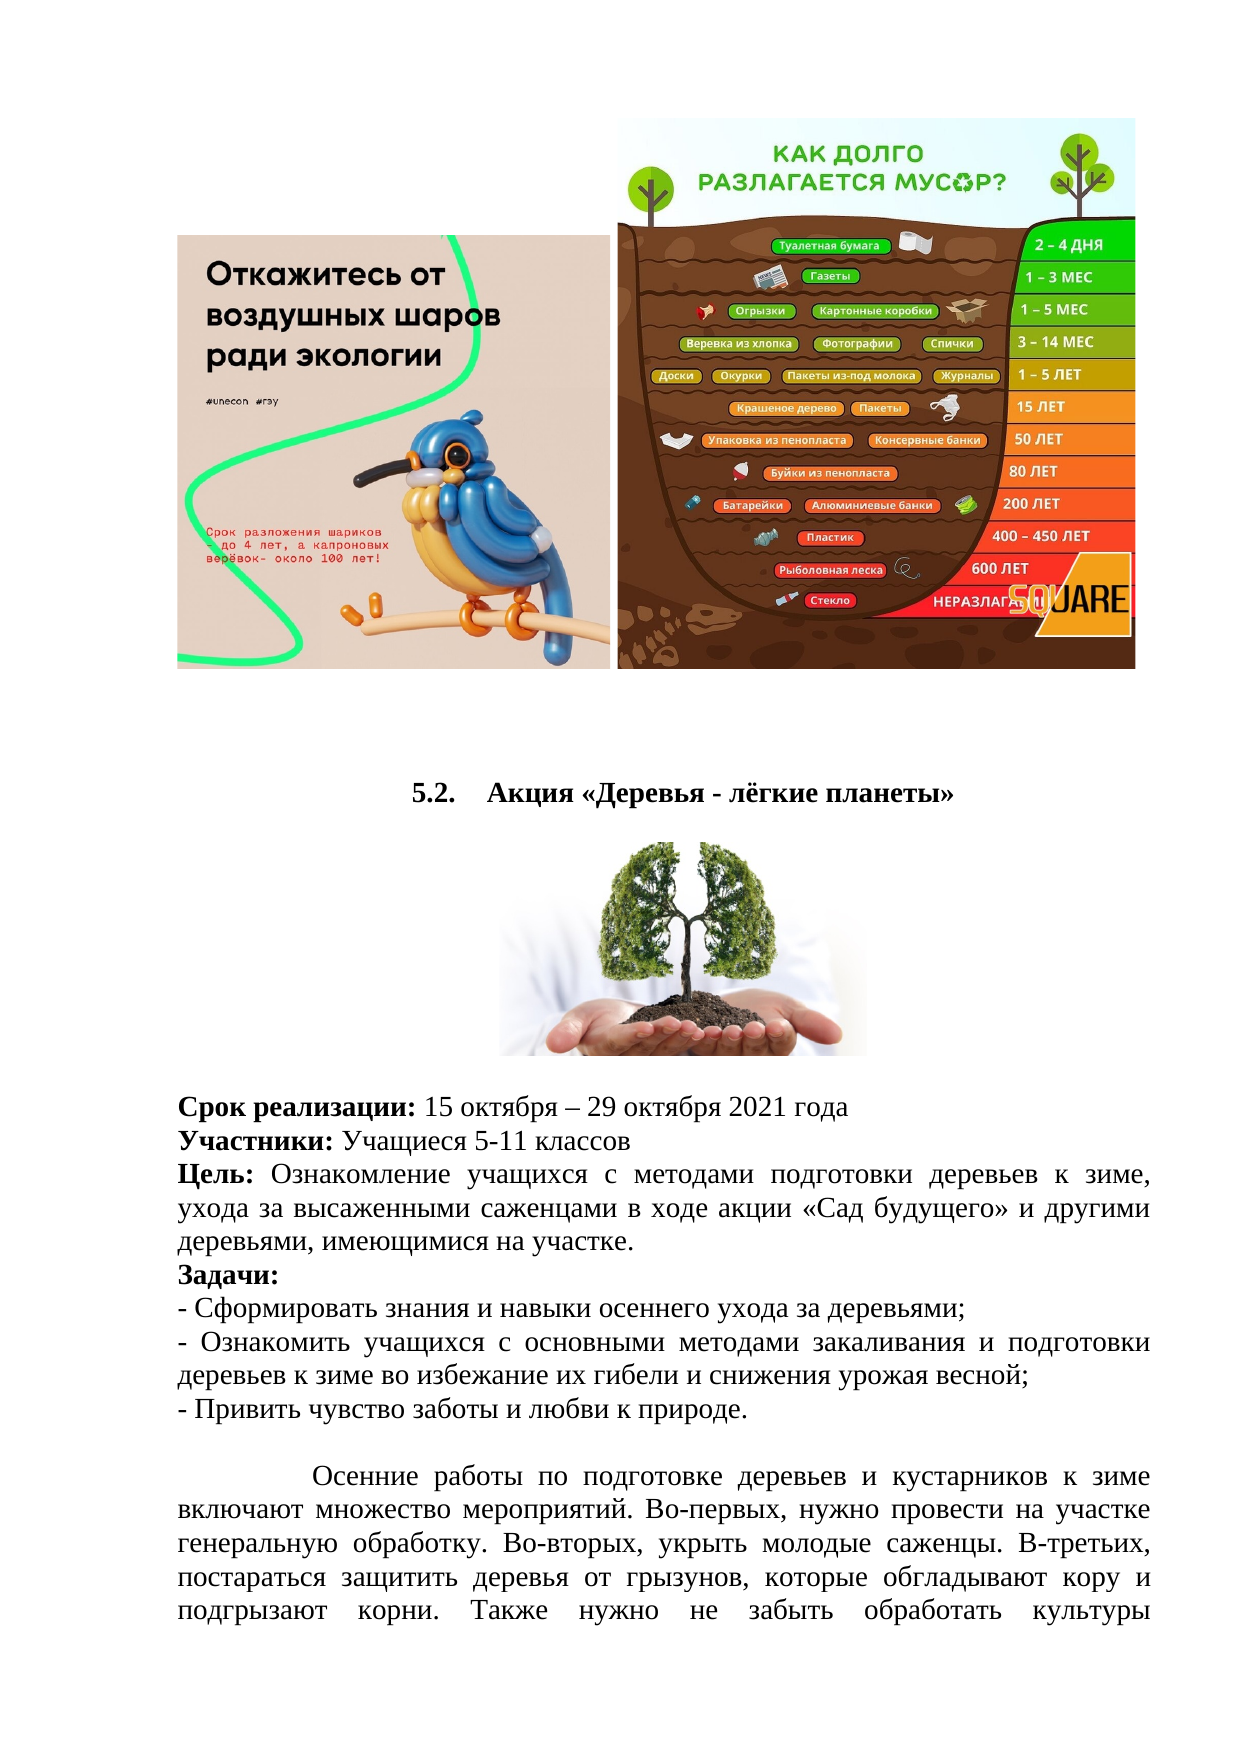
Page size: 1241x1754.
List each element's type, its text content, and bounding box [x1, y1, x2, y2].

picture [499, 842, 868, 1056]
text Участники: Учащиеся 5-11 классов [177, 1123, 1152, 1156]
text - Ознакомить учащихся с основными методами закаливания и подготовки деревьев к зиме во избежание их гибели и снижения урожая весной; [177, 1324, 1152, 1391]
picture [177, 235, 611, 669]
text Задачи: [177, 1257, 1152, 1290]
text - Привить чувство заботы и любви к природе. [177, 1391, 1152, 1424]
text - Сформировать знания и навыки осеннего ухода за деревьями; [177, 1290, 1152, 1324]
list Акция «Деревья - лёгкие планеты» [215, 775, 1152, 809]
picture [617, 118, 1136, 669]
text Срок реализации: 15 октября – 29 октября 2021 года [177, 1089, 1152, 1123]
text Цель: Ознакомление учащихся с методами подготовки деревьев к зиме, ухода за высаженными саженцами в ходе акции «Сад будущего» и другими деревьями, имеющимися на участке. [177, 1156, 1152, 1257]
